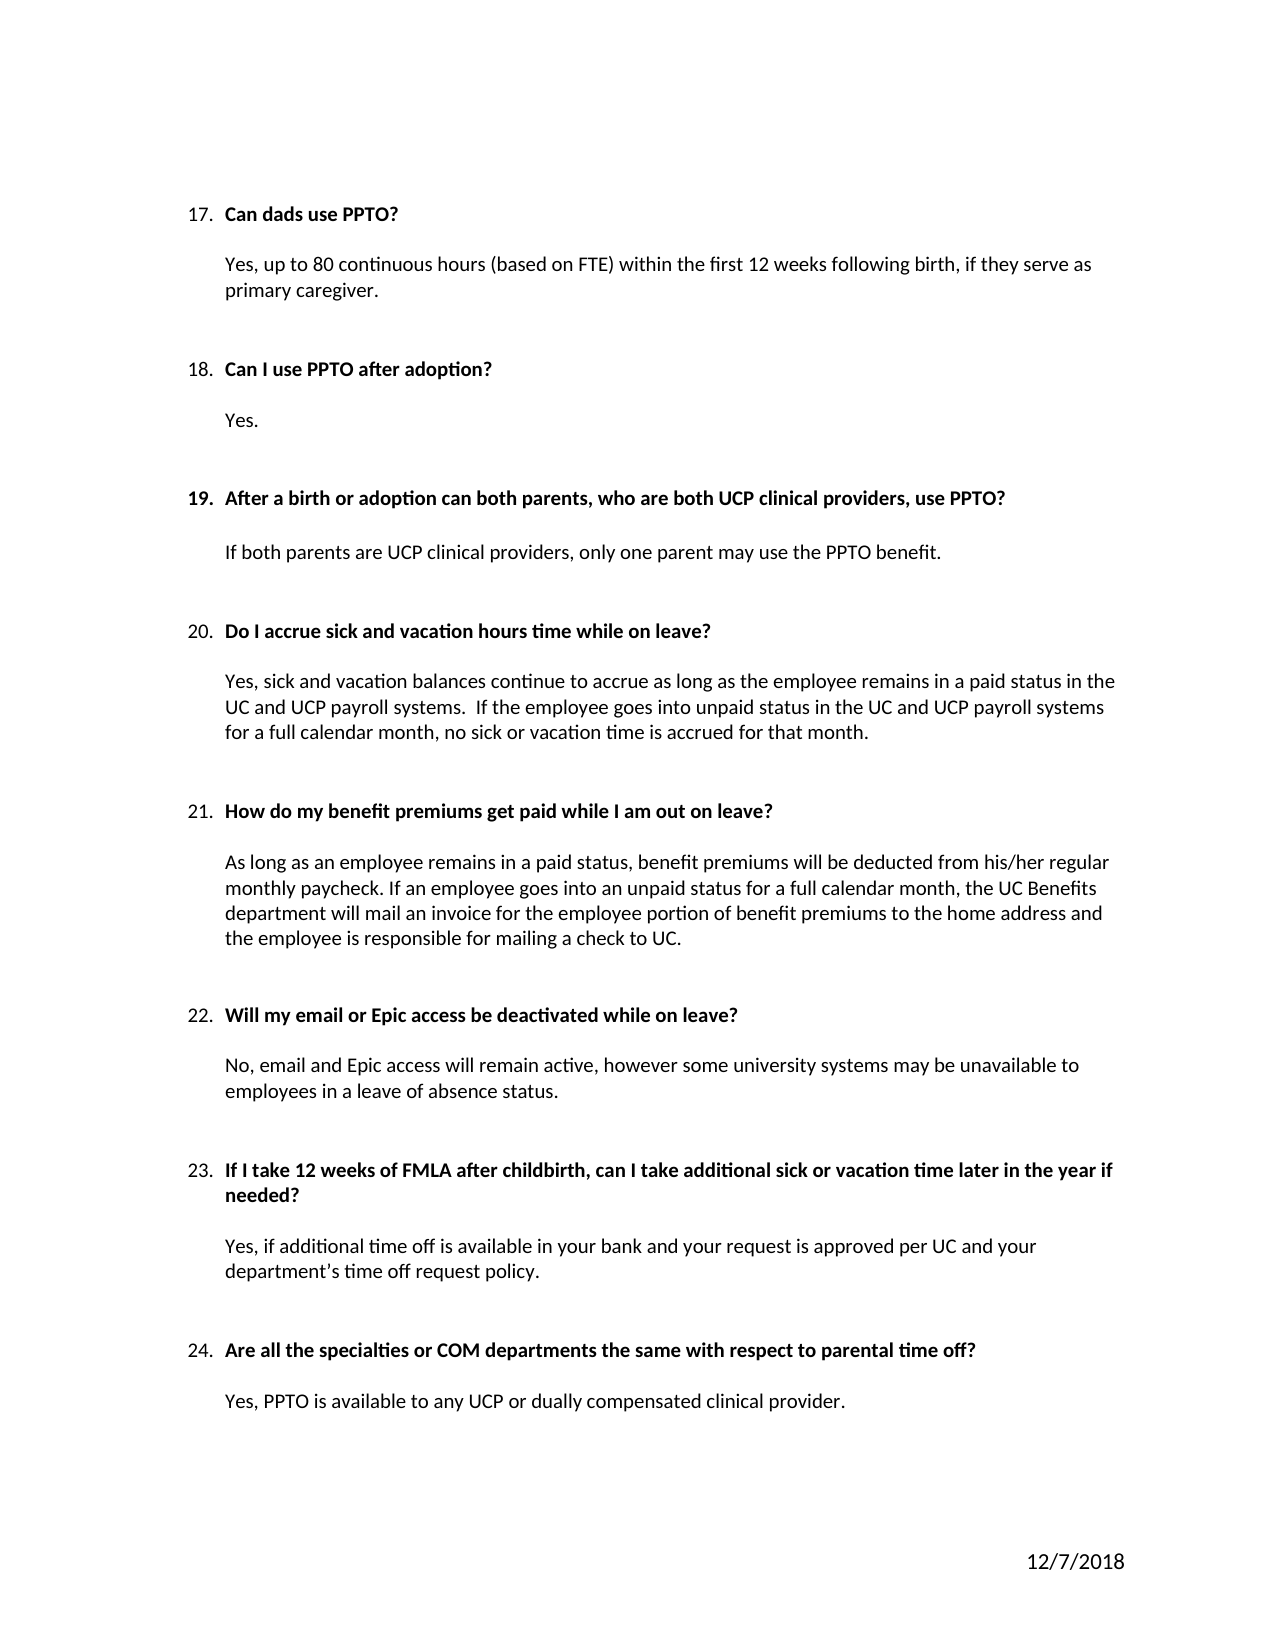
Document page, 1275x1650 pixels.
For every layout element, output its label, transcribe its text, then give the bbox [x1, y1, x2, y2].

list Can dads use PPTO? Yes, up to 80 continuous hours (based on FTE) within the first 12 weeks following birth, if they serve as primary caregiver. [187, 201, 1125, 331]
list Do I accrue sick and vacation hours time while on leave? Yes, sick and vacation balances continue to accrue as long as the employee remains in a paid status in the UC and UCP payroll systems. If the employee goes into unpaid status in the UC and UCP payroll systems for a full calendar month, no sick or vacation time is accrued for that month. [187, 618, 1125, 798]
list Are all the specialties or COM departments the same with respect to parental time off? Yes, PPTO is available to any UCP or dually compensated clinical provider. [187, 1337, 1125, 1442]
list How do my benefit premiums get paid while I am out on leave? As long as an employee remains in a paid status, benefit premiums will be deducted from his/her regular monthly paycheck. If an employee goes into an unpaid status for a full calendar month, the UC Benefits department will mail an invoice for the employee portion of benefit premiums to the home address and the employee is responsible for mailing a check to UC. [187, 798, 1125, 951]
list Will my email or Epic access be deactivated while on leave? No, email and Epic access will remain active, however some university systems may be unavailable to employees in a leave of absence status. [187, 1002, 1125, 1131]
list If both parents are UCP clinical providers, only one parent may use the PPTO benefit. [225, 539, 1125, 564]
list Can I use PPTO after adoption? Yes. [187, 356, 1125, 460]
list After a birth or adoption can both parents, who are both UCP clinical providers, use PPTO? [187, 486, 1125, 539]
list If I take 12 weeks of FMLA after childbirth, can I take additional sick or vacation time later in the year if needed? Yes, if additional time off is available in your bank and your request is approved per UC and your department’s time off request policy. [187, 1157, 1125, 1312]
